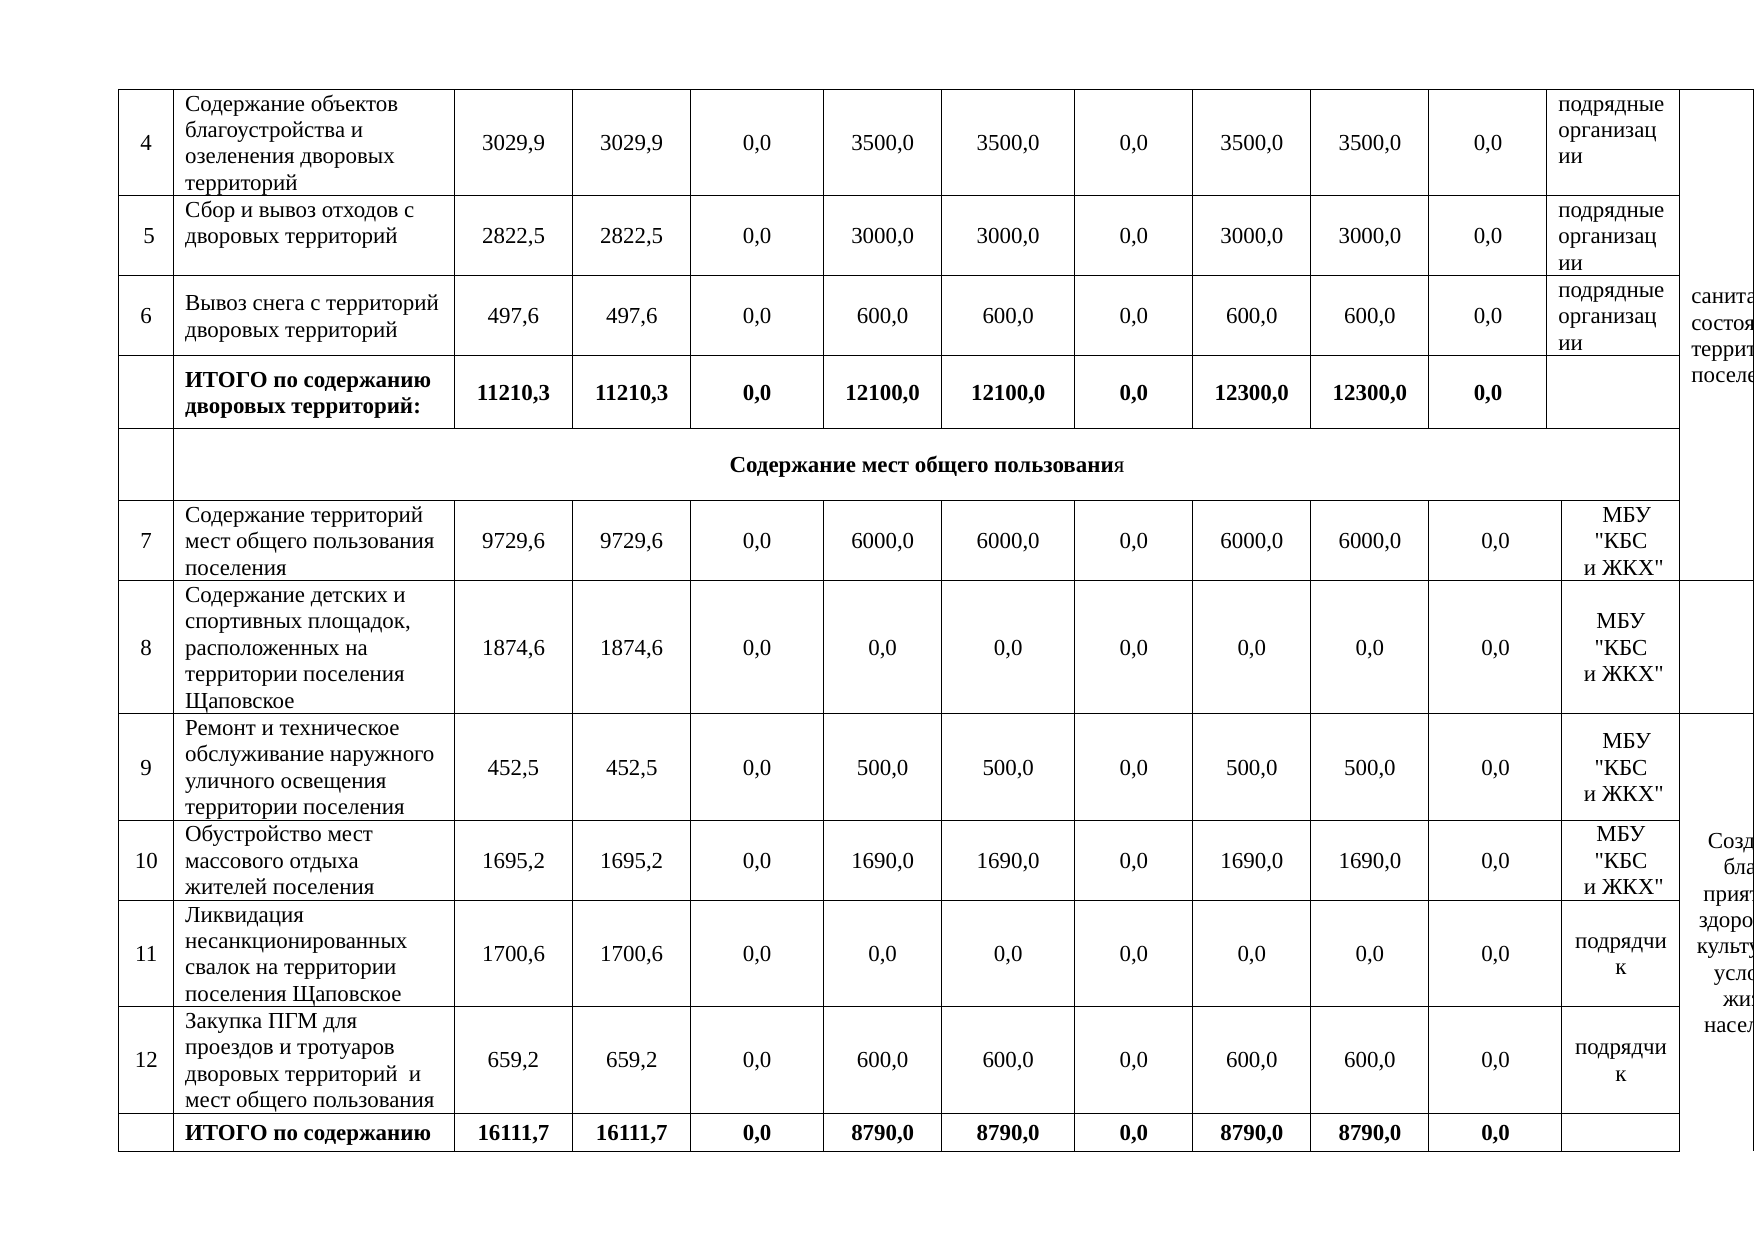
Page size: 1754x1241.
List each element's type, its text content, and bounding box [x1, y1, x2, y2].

table_cell 0,0 [1193, 581, 1310, 713]
table_cell 11 [119, 901, 173, 1006]
table_cell 3000,0 [942, 196, 1074, 275]
table_cell Обустройство мест массового отдыха жителей поселения [174, 821, 454, 899]
table_cell 0,0 [824, 581, 941, 713]
table_cell 3000,0 [1193, 196, 1310, 275]
table_cell 3000,0 [824, 196, 941, 275]
table_cell 16111,7 [455, 1114, 572, 1151]
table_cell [1547, 90, 1679, 195]
table_cell 6 [119, 276, 173, 355]
table_cell 1690,0 [1193, 821, 1310, 899]
table_cell 0,0 [1429, 276, 1546, 355]
table_cell 0,0 [1429, 581, 1561, 713]
table_cell 10 [119, 821, 173, 899]
table_cell 1874,6 [573, 581, 690, 713]
table_cell 0,0 [1429, 1007, 1561, 1112]
table_cell 659,2 [455, 1007, 572, 1112]
table_cell 0,0 [1429, 90, 1546, 195]
table_cell 659,2 [573, 1007, 690, 1112]
table_cell 12 [119, 1007, 173, 1112]
table_cell 1874,6 [455, 581, 572, 713]
table_cell 600,0 [942, 1007, 1074, 1112]
table_cell 9729,6 [455, 501, 572, 580]
table_cell 500,0 [1193, 714, 1310, 819]
table_cell 0,0 [1075, 356, 1192, 428]
table_cell 600,0 [1311, 276, 1428, 355]
table_cell 12300,0 [1311, 356, 1428, 428]
table_cell МБУ "КБС и ЖКХ" [1562, 581, 1679, 713]
table_cell 0,0 [691, 501, 823, 580]
table_cell 500,0 [1311, 714, 1428, 819]
table_cell 500,0 [824, 714, 941, 819]
table_cell 12100,0 [824, 356, 941, 428]
table_cell Сбор и вывоз отходов с дворовых территорий [174, 196, 454, 275]
table_cell 0,0 [691, 276, 823, 355]
table_cell 600,0 [824, 1007, 941, 1112]
table_cell МБУ "КБС и ЖКХ" [1562, 821, 1679, 899]
table_cell 3500,0 [942, 90, 1074, 195]
table_cell Закупка ПГМ для проездов и тротуаров дворовых территорий и мест общего пользования [174, 1007, 454, 1112]
table_cell 600,0 [1193, 276, 1310, 355]
table_cell 0,0 [1075, 276, 1192, 355]
table_cell Ликвидация несанкционированных свалок на территории поселения Щаповское [174, 901, 454, 1006]
table_cell 8790,0 [1311, 1114, 1428, 1151]
table_cell 2822,5 [573, 196, 690, 275]
table_cell подрядные организации [1547, 196, 1679, 275]
table_cell ИТОГО по содержанию дворовых территорий: [174, 356, 454, 428]
table_cell Создание благо- приятных, здоровых и культурных условий жизни населения [1680, 714, 1753, 1151]
table_cell 1690,0 [1311, 821, 1428, 899]
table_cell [174, 1114, 454, 1151]
table_cell Содержание мест общего пользования [174, 429, 1679, 500]
table_cell 0,0 [942, 581, 1074, 713]
table_cell 0,0 [691, 1114, 823, 1151]
table_cell 497,6 [455, 276, 572, 355]
table_cell 16111,7 [573, 1114, 690, 1151]
table_cell 0,0 [1075, 196, 1192, 275]
table_cell 11210,3 [573, 356, 690, 428]
table_cell 0,0 [1429, 196, 1546, 275]
table_cell 1700,6 [455, 901, 572, 1006]
table_cell 1690,0 [824, 821, 941, 899]
table_cell Вывоз снега с территорий дворовых территорий [174, 276, 454, 355]
table_cell 6000,0 [942, 501, 1074, 580]
table_cell 6000,0 [1193, 501, 1310, 580]
table_cell 7 [119, 501, 173, 580]
table_cell 0,0 [691, 581, 823, 713]
table_cell 0,0 [691, 356, 823, 428]
table_cell 0,0 [1075, 90, 1192, 195]
table_cell 0,0 [691, 821, 823, 899]
table_cell 497,6 [573, 276, 690, 355]
table_cell подрядчик [1562, 1007, 1679, 1112]
table_cell 12100,0 [942, 356, 1074, 428]
table_cell 3029,9 [573, 90, 690, 195]
table_cell [1680, 581, 1753, 713]
table_cell 6000,0 [824, 501, 941, 580]
table_cell 1695,2 [573, 821, 690, 899]
table_cell 3029,9 [455, 90, 572, 195]
table_cell 1700,6 [573, 901, 690, 1006]
table_cell [119, 356, 173, 428]
table_cell 600,0 [942, 276, 1074, 355]
table_cell 0,0 [1075, 901, 1192, 1006]
table_cell 3500,0 [1311, 90, 1428, 195]
table_cell 0,0 [691, 196, 823, 275]
table_cell 6000,0 [1311, 501, 1428, 580]
table_cell 9 [119, 714, 173, 819]
table_cell 8 [119, 581, 173, 713]
table_cell 3500,0 [1193, 90, 1310, 195]
table_cell 1690,0 [942, 821, 1074, 899]
table_cell 0,0 [1075, 821, 1192, 899]
table_cell 8790,0 [824, 1114, 941, 1151]
table_cell МБУ "КБС и ЖКХ" [1562, 501, 1679, 580]
table_cell 452,5 [573, 714, 690, 819]
table_cell 600,0 [1193, 1007, 1310, 1112]
table_cell 11210,3 [455, 356, 572, 428]
table_cell 8790,0 [1193, 1114, 1310, 1151]
table_cell Содержание территорий мест общего пользования поселения [174, 501, 454, 580]
table_cell 0,0 [1311, 901, 1428, 1006]
table_cell 0,0 [1075, 1007, 1192, 1112]
table_cell подрядчик [1562, 901, 1679, 1006]
table_cell 3000,0 [1311, 196, 1428, 275]
table_cell 0,0 [1429, 356, 1546, 428]
table_cell 0,0 [1193, 901, 1310, 1006]
table_cell 0,0 [1429, 501, 1561, 580]
table_cell 0,0 [1075, 1114, 1192, 1151]
table_cell [119, 1114, 173, 1151]
table_cell 8790,0 [942, 1114, 1074, 1151]
table_cell подрядные организации [1547, 276, 1679, 355]
table_cell 0,0 [1311, 581, 1428, 713]
table_cell [1547, 356, 1679, 428]
table_cell 0,0 [1075, 581, 1192, 713]
table_cell 2822,5 [455, 196, 572, 275]
table_cell Ремонт и техническое обслуживание наружного уличного освещения территории поселения [174, 714, 454, 819]
table_cell 0,0 [1429, 714, 1561, 819]
table_cell 4 [119, 90, 173, 195]
table_cell Содержание детских и спортивных площадок, расположенных на территории поселения Щаповское [174, 581, 454, 713]
table_cell 12300,0 [1193, 356, 1310, 428]
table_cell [1680, 90, 1753, 580]
table_cell 0,0 [1075, 501, 1192, 580]
table_cell [119, 429, 173, 500]
table_cell 0,0 [1075, 714, 1192, 819]
table_cell МБУ "КБС и ЖКХ" [1562, 714, 1679, 819]
table_cell 9729,6 [573, 501, 690, 580]
table_cell 600,0 [824, 276, 941, 355]
table_cell 0,0 [1429, 1114, 1561, 1151]
table_cell 500,0 [942, 714, 1074, 819]
table_cell 0,0 [824, 901, 941, 1006]
table_cell 452,5 [455, 714, 572, 819]
table_cell [1562, 1114, 1679, 1151]
table_cell 1695,2 [455, 821, 572, 899]
table_cell 5 [119, 196, 173, 275]
table_cell 0,0 [942, 901, 1074, 1006]
table_cell 0,0 [1429, 901, 1561, 1006]
table_cell 0,0 [691, 714, 823, 819]
table_cell 0,0 [1429, 821, 1561, 899]
table_cell 3500,0 [824, 90, 941, 195]
table_cell Содержание объектов благоустройства и озеленения дворовых территорий [174, 90, 454, 195]
table_cell 600,0 [1311, 1007, 1428, 1112]
table_cell 0,0 [691, 901, 823, 1006]
table_cell 0,0 [691, 90, 823, 195]
table_cell 0,0 [691, 1007, 823, 1112]
